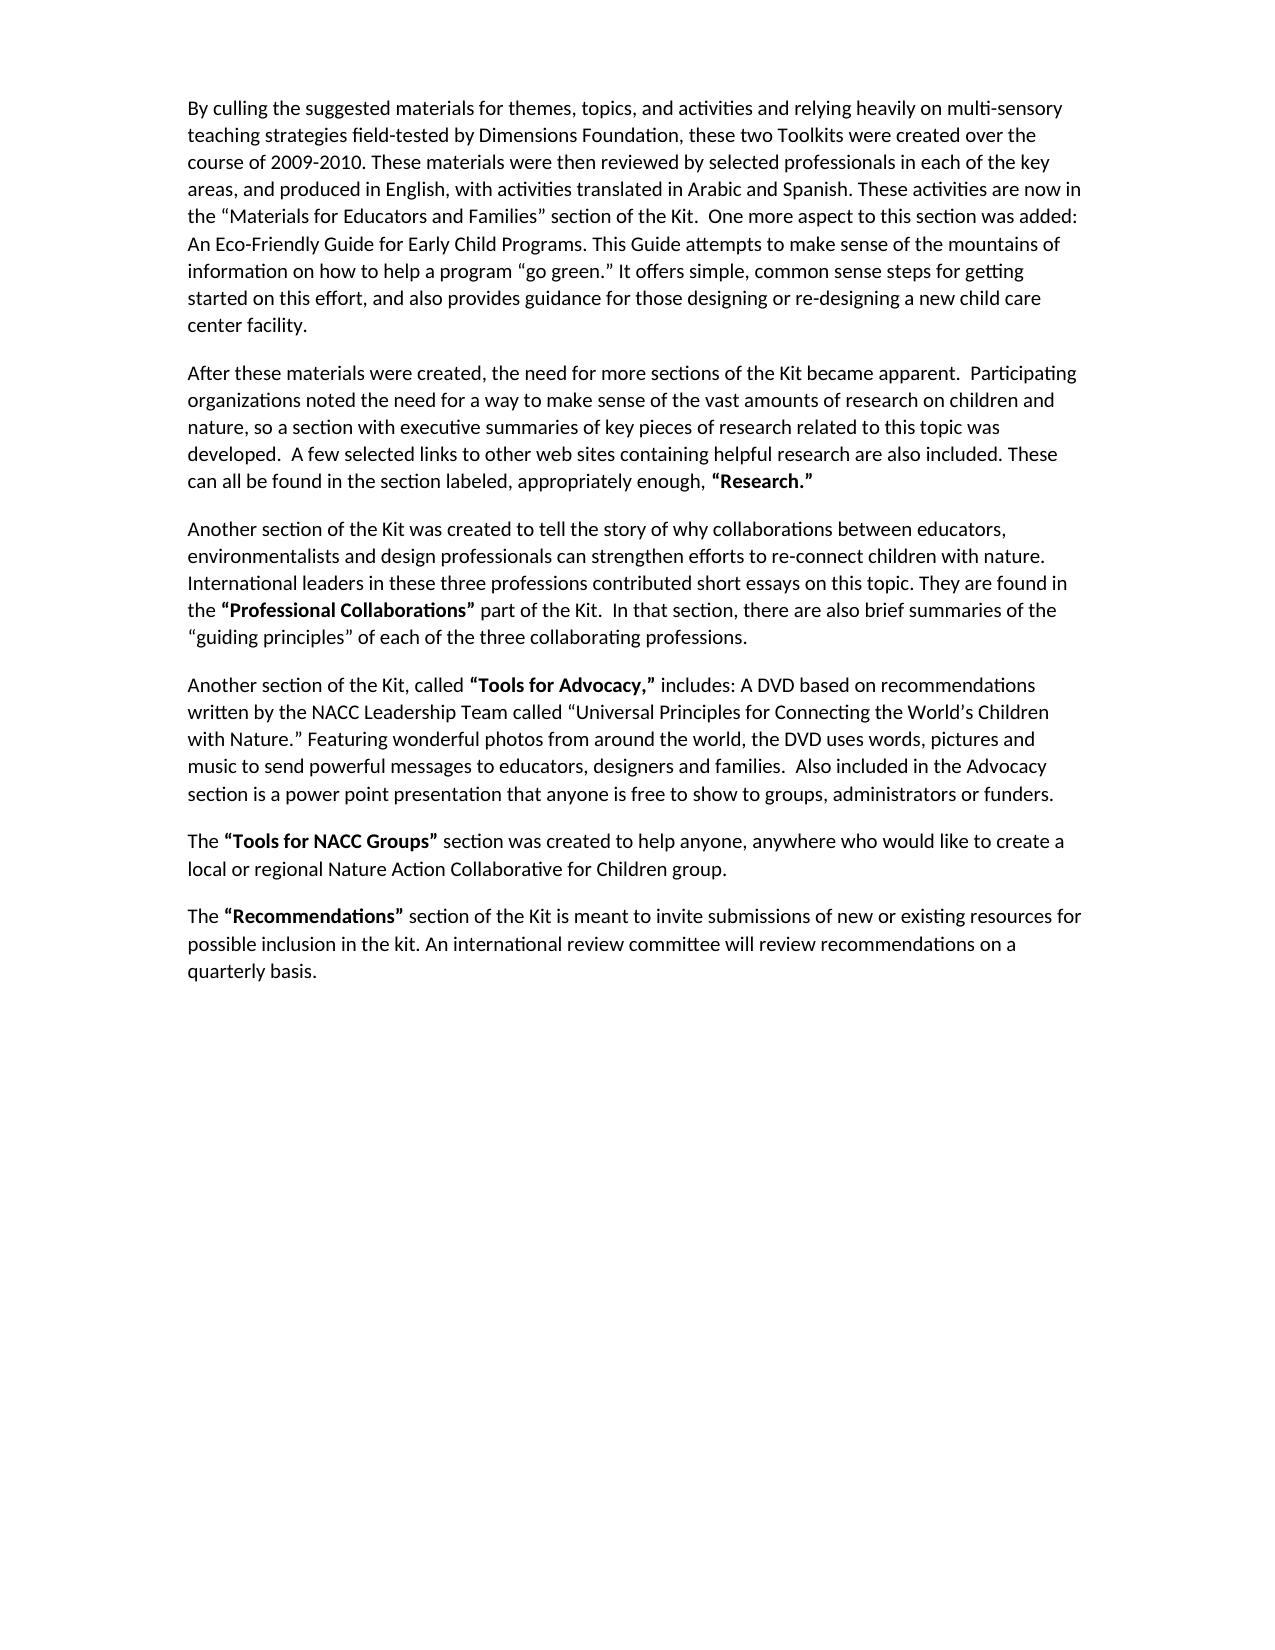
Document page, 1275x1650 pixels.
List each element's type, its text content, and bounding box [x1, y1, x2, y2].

text By culling the suggested materials for themes, topics, and activities and relying heavily on multi-sensory teaching strategies field-tested by Dimensions Foundation, these two Toolkits were created over the course of 2009-2010. These materials were then reviewed by selected professionals in each of the key areas, and produced in English, with activities translated in Arabic and Spanish. These activities are now in the “Materials for Educators and Families” section of the Kit. One more aspect to this section was added: An Eco-Friendly Guide for Early Child Programs. This Guide attempts to make sense of the mountains of information on how to help a program “go green.” It offers simple, common sense steps for getting started on this effort, and also provides guidance for those designing or re-designing a new child care center facility. [187, 94, 1087, 337]
text The “Tools for NACC Groups” section was created to help anyone, anywhere who would like to create a local or regional Nature Action Collaborative for Children group. [187, 827, 1087, 881]
text The “Recommendations” section of the Kit is meant to invite submissions of new or existing resources for possible inclusion in the kit. An international review committee will review recommendations on a quarterly basis. [187, 902, 1087, 983]
text Another section of the Kit, called “Tools for Advocacy,” includes: A DVD based on recommendations written by the NACC Leadership Team called “Universal Principles for Connecting the World’s Children with Nature.” Featuring wonderful photos from around the world, the DVD uses words, pictures and music to send powerful messages to educators, designers and families. Also included in the Advocacy section is a power point presentation that anyone is free to show to groups, administrators or funders. [187, 671, 1087, 806]
text After these materials were created, the need for more sections of the Kit became apparent. Participating organizations noted the need for a way to make sense of the vast amounts of research on children and nature, so a section with executive summaries of key pieces of research related to this topic was developed. A few selected links to other web sites containing helpful research are also included. These can all be found in the section labeled, appropriately enough, “Research.” [187, 358, 1087, 494]
text Another section of the Kit was created to tell the story of why collaborations between educators, environmentalists and design professionals can strengthen efforts to re-connect children with nature. International leaders in these three professions contributed short essays on this topic. They are found in the “Professional Collaborations” part of the Kit. In that section, there are also brief summaries of the “guiding principles” of each of the three collaborating professions. [187, 514, 1087, 650]
